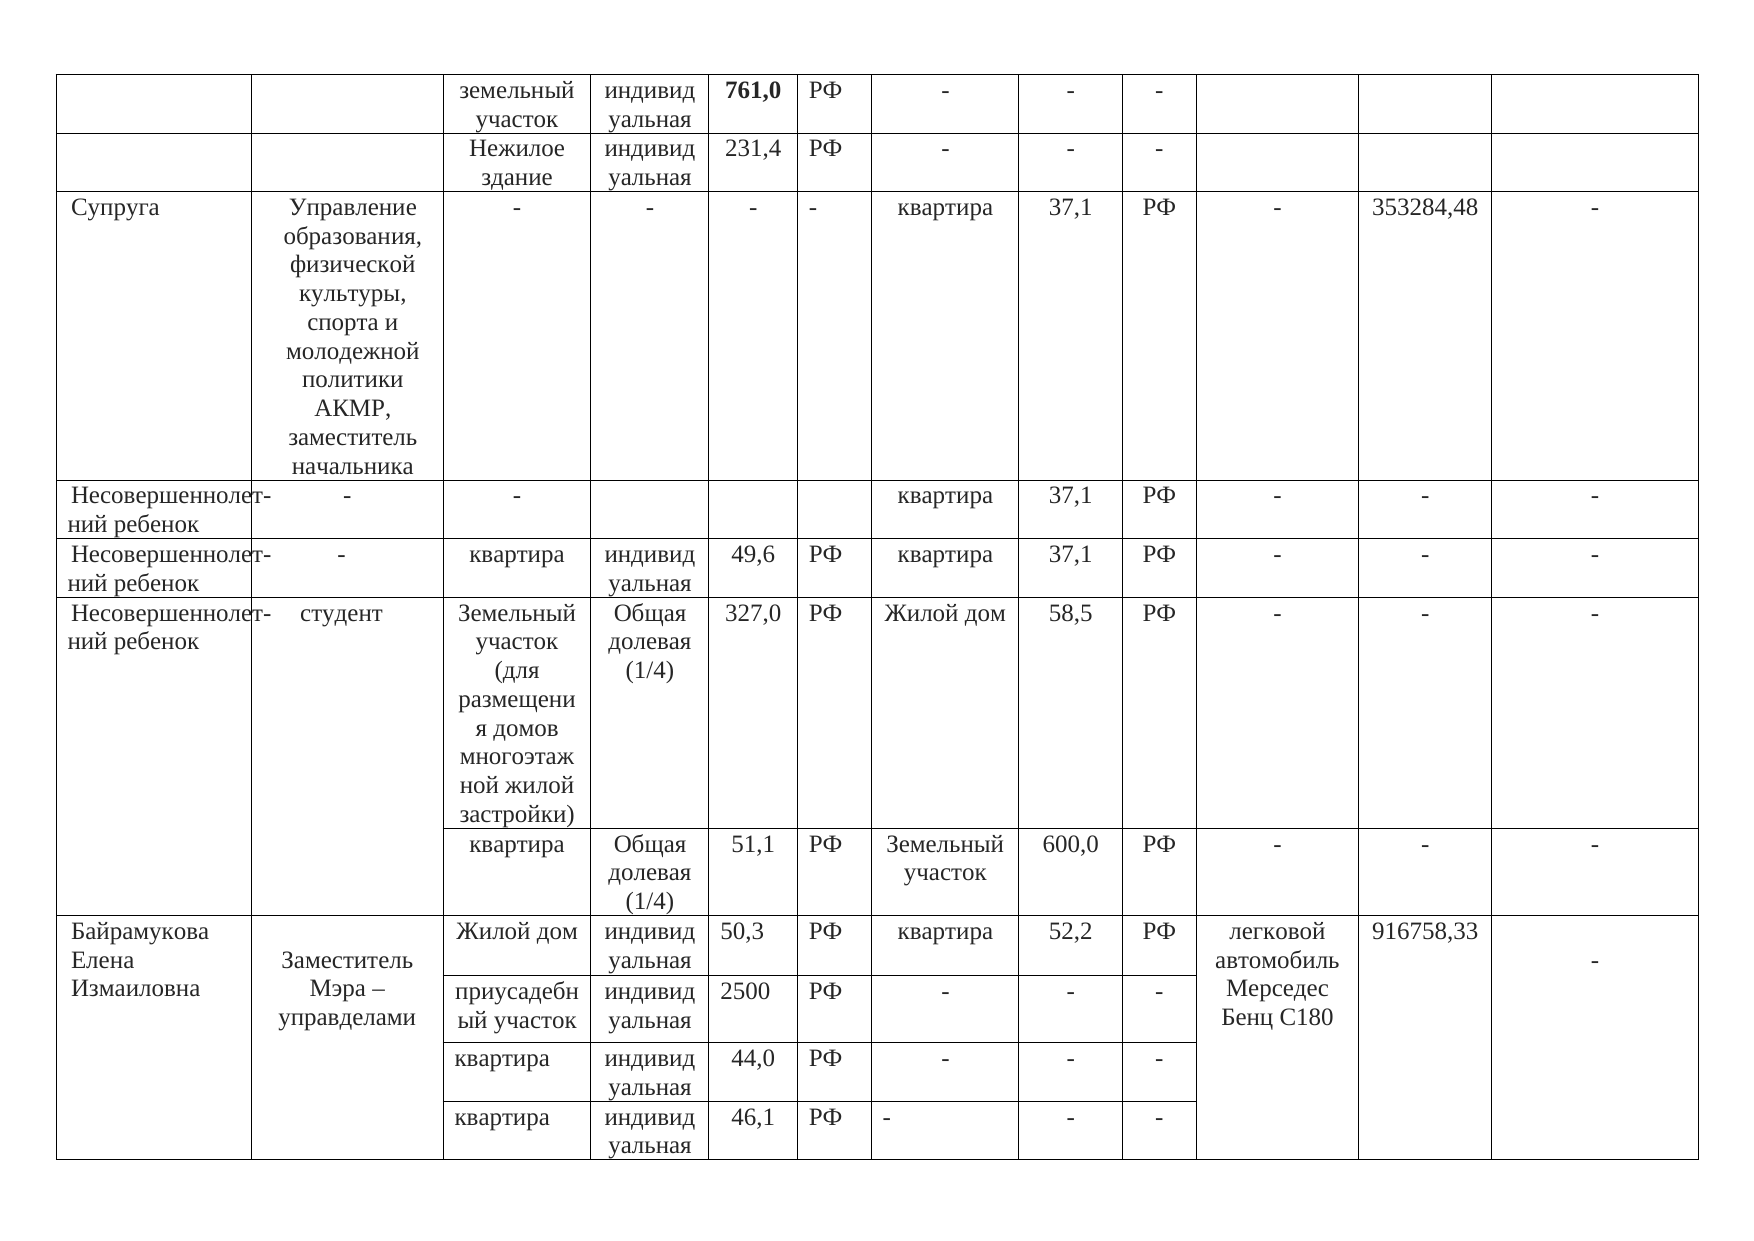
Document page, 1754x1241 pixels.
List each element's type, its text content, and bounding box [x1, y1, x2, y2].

table_cell 50,3 [709, 916, 797, 975]
table_cell - [252, 481, 443, 538]
table_cell - [1197, 829, 1358, 915]
table_cell - [1123, 75, 1196, 132]
table_cell - [1492, 481, 1698, 538]
table_cell - [872, 134, 1018, 191]
table_cell РФ [1123, 481, 1196, 538]
table_cell - [872, 976, 1018, 1042]
table_cell [1492, 75, 1698, 132]
table_cell Несовершеннолет-ний ребенок [57, 598, 251, 915]
table_cell 761,0 [709, 75, 797, 132]
table_cell - [872, 1043, 1018, 1101]
table_cell [798, 481, 871, 538]
table_cell 37,1 [1019, 192, 1122, 479]
table_cell - [1123, 1102, 1196, 1159]
table_cell индивидуальная [591, 539, 708, 597]
table_cell - [1492, 598, 1698, 828]
table_cell Байрамукова Елена Измаиловна [57, 916, 251, 1159]
table_cell 37,1 [1019, 539, 1122, 597]
table_cell 231,4 [709, 134, 797, 191]
table_cell РФ [1123, 539, 1196, 597]
table_cell Общая долевая (1/4) [591, 829, 708, 915]
table_cell - [709, 192, 797, 479]
table_cell 49,6 [709, 539, 797, 597]
table_cell РФ [1123, 829, 1196, 915]
table_cell индивидуальная [591, 976, 708, 1042]
table_cell РФ [798, 598, 871, 828]
table_cell РФ [798, 916, 871, 975]
table_cell Жилой дом [872, 598, 1018, 828]
table_cell [57, 134, 251, 191]
table_cell - [872, 1102, 1018, 1159]
table_cell - [1123, 976, 1196, 1042]
table_cell - [591, 192, 708, 479]
table_cell 600,0 [1019, 829, 1122, 915]
table_cell Управление образования, физической культуры, спорта и молодежной политики АКМР, заместитель начальника [252, 192, 443, 479]
table_cell РФ [1123, 598, 1196, 828]
table_cell Заместитель Мэра – управделами [252, 916, 443, 1159]
table_cell - [1359, 539, 1491, 597]
table_cell - [1359, 598, 1491, 828]
table_cell Земельный участок [872, 829, 1018, 915]
table_cell - [1492, 916, 1698, 1159]
table_cell 46,1 [709, 1102, 797, 1159]
table_cell [1197, 75, 1358, 132]
table_cell РФ [798, 134, 871, 191]
table_cell РФ [798, 1102, 871, 1159]
table_cell [591, 481, 708, 538]
table_cell - [1019, 134, 1122, 191]
table_cell - [872, 75, 1018, 132]
table_cell Супруга [57, 192, 251, 479]
table_cell 52,2 [1019, 916, 1122, 975]
table_cell РФ [798, 539, 871, 597]
table_cell 37,1 [1019, 481, 1122, 538]
table_cell индивидуальная [591, 1043, 708, 1101]
table_cell - [1019, 1043, 1122, 1101]
table_cell квартира [872, 916, 1018, 975]
table_cell [709, 481, 797, 538]
table_cell легковой автомобиль Мерседес Бенц С180 [1197, 916, 1358, 1159]
table_cell - [1019, 1102, 1122, 1159]
table_cell студент [252, 598, 443, 915]
table_cell РФ [798, 1043, 871, 1101]
table_cell Несовершеннолет-ний ребенок [57, 539, 251, 597]
table_cell [252, 134, 443, 191]
table_cell - [1123, 1043, 1196, 1101]
table_cell - [1197, 192, 1358, 479]
table_cell Нежилое здание [444, 134, 590, 191]
table_cell индивидуальная [591, 1102, 708, 1159]
table_cell - [252, 539, 443, 597]
table_cell приусадебный участок [444, 976, 590, 1042]
table_cell - [444, 481, 590, 538]
table_cell 58,5 [1019, 598, 1122, 828]
table_cell РФ [798, 976, 871, 1042]
table_cell [1359, 75, 1491, 132]
table_cell [1359, 134, 1491, 191]
table_cell - [1359, 829, 1491, 915]
table_cell квартира [872, 192, 1018, 479]
table_cell квартира [872, 481, 1018, 538]
table_cell - [798, 192, 871, 479]
table_cell РФ [1123, 192, 1196, 479]
table_cell - [1019, 976, 1122, 1042]
table_cell 2500 [709, 976, 797, 1042]
table_cell - [1492, 192, 1698, 479]
table_cell 51,1 [709, 829, 797, 915]
table_cell Несовершеннолет-ний ребенок [57, 481, 251, 538]
table_cell квартира [872, 539, 1018, 597]
table_cell РФ [798, 829, 871, 915]
table_cell квартира [444, 829, 590, 915]
table_cell РФ [798, 75, 871, 132]
table_cell Общая долевая (1/4) [591, 598, 708, 828]
table_cell 916758,33 [1359, 916, 1491, 1159]
table_cell квартира [444, 1043, 590, 1101]
table_cell [1197, 134, 1358, 191]
table_cell 327,0 [709, 598, 797, 828]
table_cell - [1197, 539, 1358, 597]
table_cell квартира [444, 539, 590, 597]
table_cell РФ [1123, 916, 1196, 975]
table_cell - [1123, 134, 1196, 191]
table_cell - [444, 192, 590, 479]
table_cell индивидуальная [591, 916, 708, 975]
table_cell - [1197, 481, 1358, 538]
table_cell квартира [444, 1102, 590, 1159]
table_cell - [1492, 829, 1698, 915]
table_cell Жилой дом [444, 916, 590, 975]
table_cell [1492, 134, 1698, 191]
table_cell индивидуальная [591, 75, 708, 132]
table_cell индивидуальная [591, 134, 708, 191]
table_cell - [1492, 539, 1698, 597]
table_cell - [1197, 598, 1358, 828]
table_cell земельный участок [444, 75, 590, 132]
table_cell - [1019, 75, 1122, 132]
table_cell Земельный участок (для размещения домов многоэтажной жилой застройки) [444, 598, 590, 828]
table_cell - [1359, 481, 1491, 538]
table_cell 353284,48 [1359, 192, 1491, 479]
table_cell 44,0 [709, 1043, 797, 1101]
